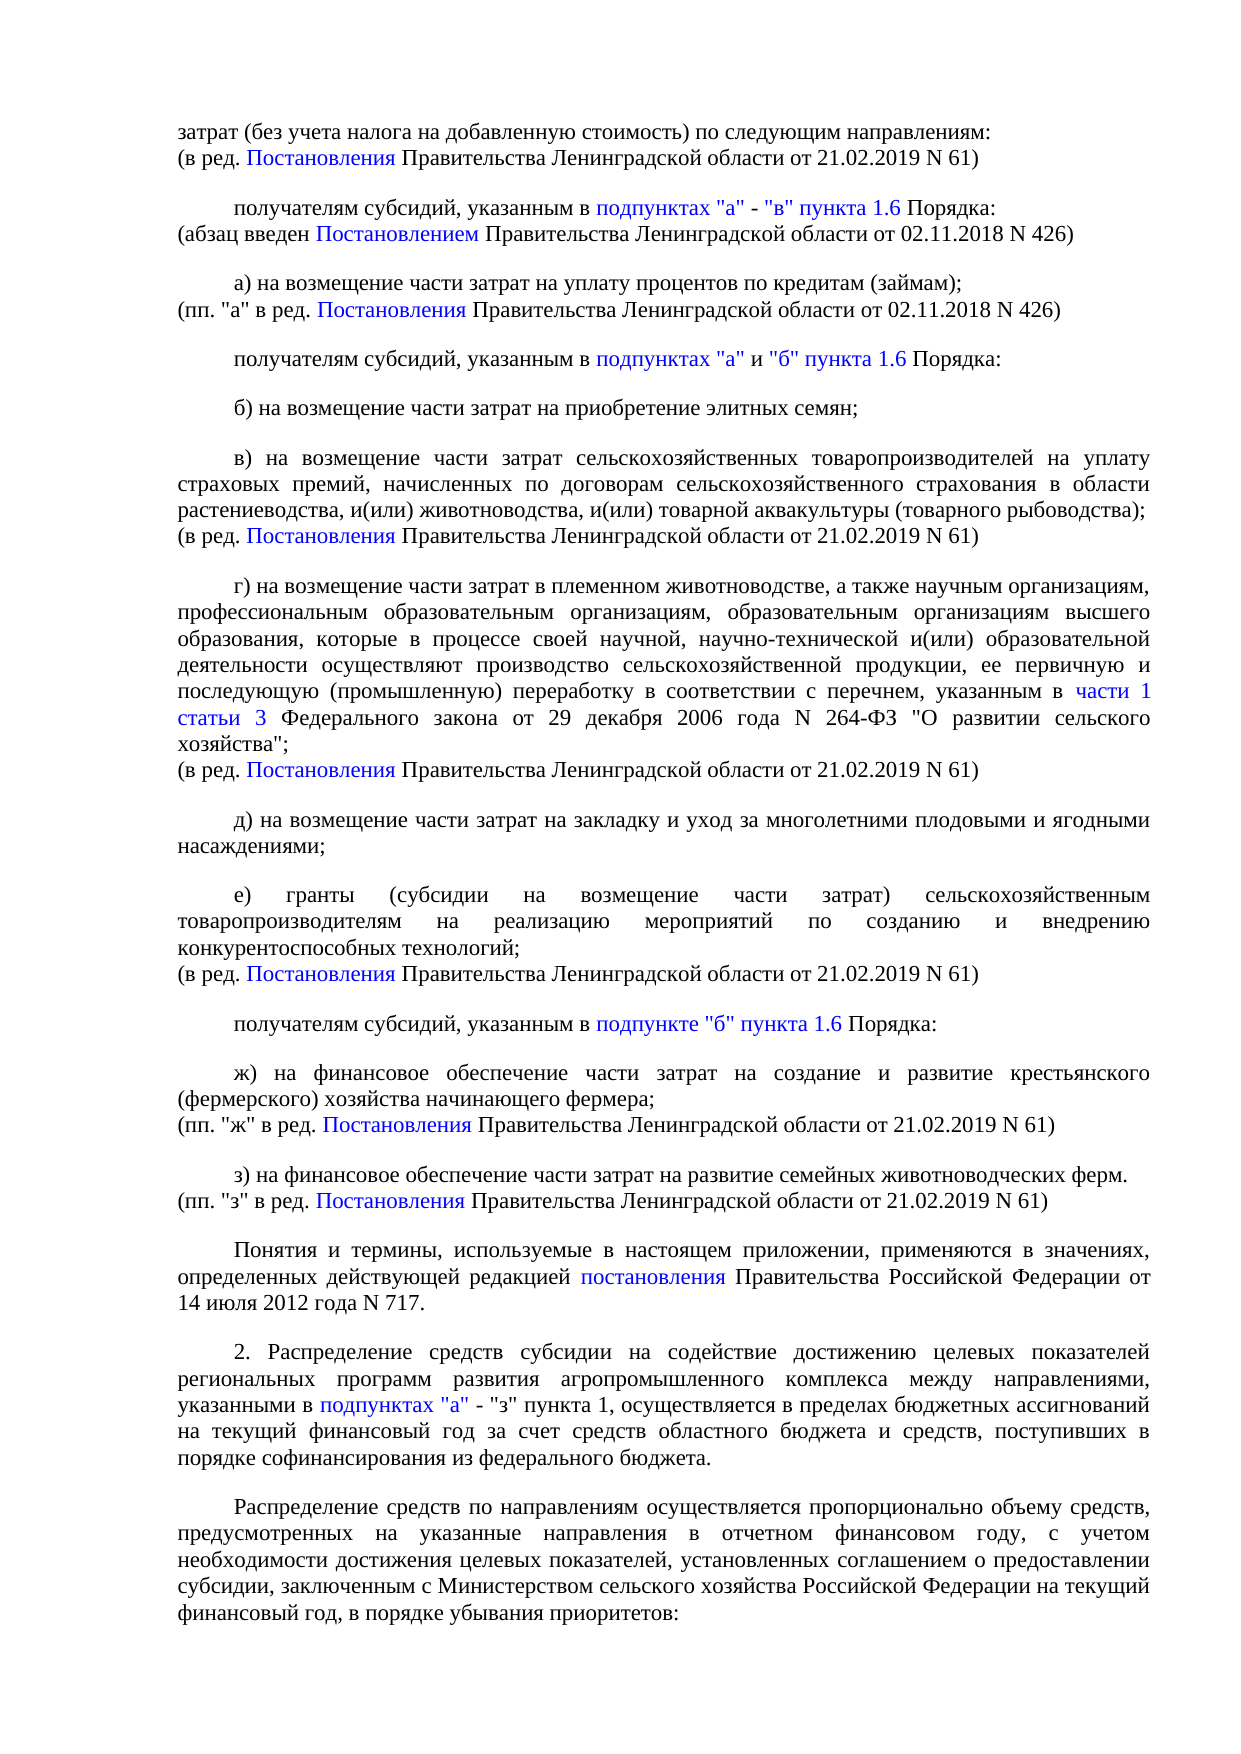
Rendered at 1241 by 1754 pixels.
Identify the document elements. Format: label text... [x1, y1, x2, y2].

text (в ред. Постановления Правительства Ленинградской области от 21.02.2019 N 61) [177, 523, 1152, 549]
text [177, 118, 1152, 144]
text ж) на финансовое обеспечение части затрат на создание и развитие крестьянского (фермерского) хозяйства начинающего фермера; [177, 1059, 1152, 1112]
text 2. Распределение средств субсидии на содействие достижению целевых показателей региональных программ развития агропромышленного комплекса между направлениями, указанными в подпунктах "а" - "з" пункта 1, осуществляется в пределах бюджетных ассигнований на текущий финансовый год за счет средств областного бюджета и средств, поступивших в порядке софинансирования из федерального бюджета. [177, 1338, 1152, 1470]
text б) на возмещение части затрат на приобретение элитных семян; [177, 394, 1152, 421]
text получателям субсидий, указанным в подпунктах "а" и "б" пункта 1.6 Порядка: [177, 345, 1152, 371]
text (в ред. Постановления Правительства Ленинградской области от 21.02.2019 N 61) [177, 144, 1152, 171]
text (абзац введен Постановлением Правительства Ленинградской области от 02.11.2018 N 426) [177, 220, 1152, 246]
text (пп. "з" в ред. Постановления Правительства Ленинградской области от 21.02.2019 N 61) [177, 1187, 1152, 1213]
text получателям субсидий, указанным в подпунктах "а" - "в" пункта 1.6 Порядка: [177, 194, 1152, 220]
text е) гранты (субсидии на возмещение части затрат) сельскохозяйственным товаропроизводителям на реализацию мероприятий по созданию и внедрению конкурентоспособных технологий; [177, 881, 1152, 960]
text в) на возмещение части затрат сельскохозяйственных товаропроизводителей на уплату страховых премий, начисленных по договорам сельскохозяйственного страхования в области растениеводства, и(или) животноводства, и(или) товарной аквакультуры (товарного рыбоводства); [177, 443, 1152, 523]
text г) на возмещение части затрат в племенном животноводстве, а также научным организациям, профессиональным образовательным организациям, образовательным организациям высшего образования, которые в процессе своей научной, научно-технической и(или) образовательной деятельности осуществляют производство сельскохозяйственной продукции, ее первичную и последующую (промышленную) переработку в соответствии с перечнем, указанным в части 1 статьи 3 Федерального закона от 29 декабря 2006 года N 264-ФЗ "О развитии сельского хозяйства"; [177, 572, 1152, 756]
text получателям субсидий, указанным в подпункте "б" пункта 1.6 Порядка: [177, 1009, 1152, 1036]
text Распределение средств по направлениям осуществляется пропорционально объему средств, предусмотренных на указанные направления в отчетном финансовом году, с учетом необходимости достижения целевых показателей, установленных соглашением о предоставлении субсидии, заключенным с Министерством сельского хозяйства Российской Федерации на текущий финансовый год, в порядке убывания приоритетов: [177, 1493, 1152, 1625]
text (в ред. Постановления Правительства Ленинградской области от 21.02.2019 N 61) [177, 960, 1152, 987]
text (пп. "ж" в ред. Постановления Правительства Ленинградской области от 21.02.2019 N 61) [177, 1112, 1152, 1138]
text а) на возмещение части затрат на уплату процентов по кредитам (займам); [177, 269, 1152, 296]
text д) на возмещение части затрат на закладку и уход за многолетними плодовыми и ягодными насаждениями; [177, 806, 1152, 858]
text Понятия и термины, используемые в настоящем приложении, применяются в значениях, определенных действующей редакцией постановления Правительства Российской Федерации от 14 июля 2012 года N 717. [177, 1236, 1152, 1316]
text з) на финансовое обеспечение части затрат на развитие семейных животноводческих ферм. [177, 1161, 1152, 1187]
text (в ред. Постановления Правительства Ленинградской области от 21.02.2019 N 61) [177, 756, 1152, 783]
text (пп. "а" в ред. Постановления Правительства Ленинградской области от 02.11.2018 N 426) [177, 296, 1152, 322]
